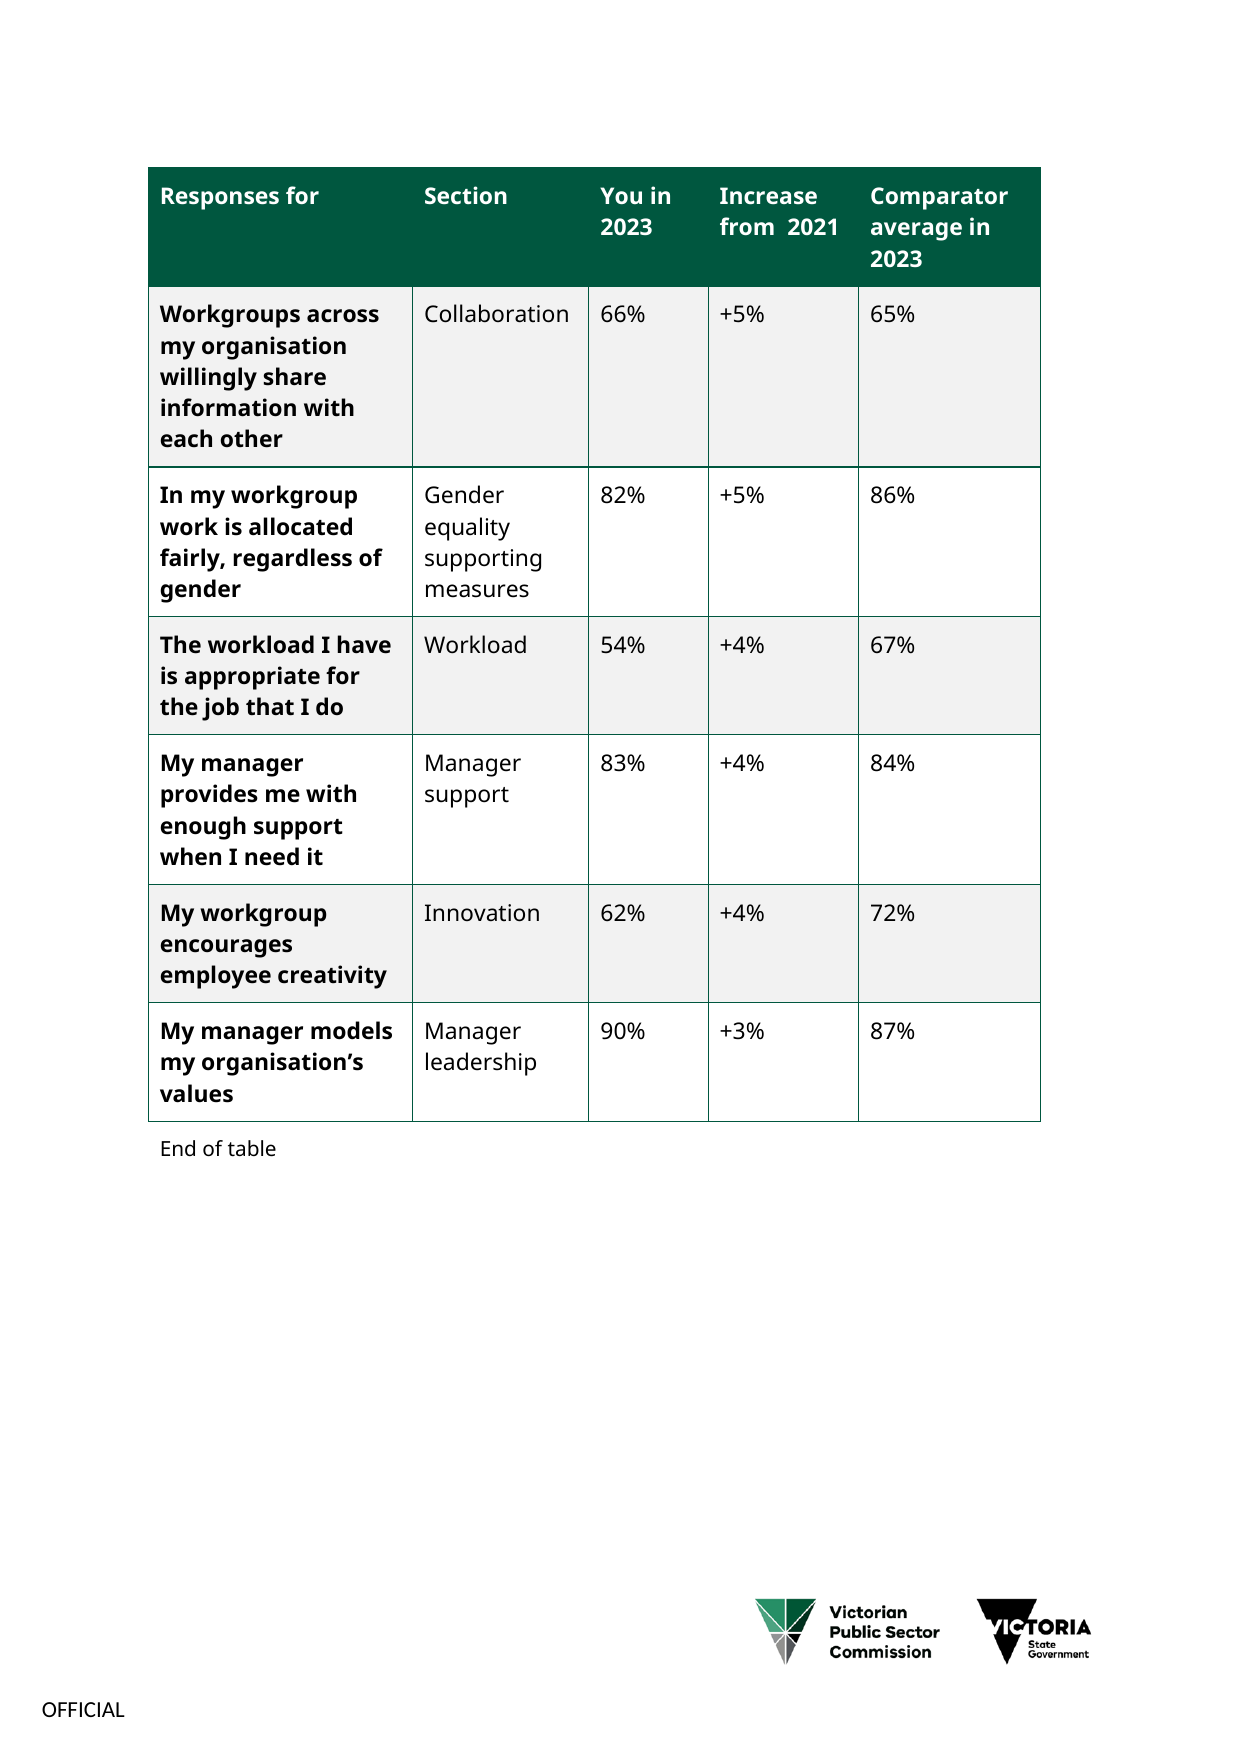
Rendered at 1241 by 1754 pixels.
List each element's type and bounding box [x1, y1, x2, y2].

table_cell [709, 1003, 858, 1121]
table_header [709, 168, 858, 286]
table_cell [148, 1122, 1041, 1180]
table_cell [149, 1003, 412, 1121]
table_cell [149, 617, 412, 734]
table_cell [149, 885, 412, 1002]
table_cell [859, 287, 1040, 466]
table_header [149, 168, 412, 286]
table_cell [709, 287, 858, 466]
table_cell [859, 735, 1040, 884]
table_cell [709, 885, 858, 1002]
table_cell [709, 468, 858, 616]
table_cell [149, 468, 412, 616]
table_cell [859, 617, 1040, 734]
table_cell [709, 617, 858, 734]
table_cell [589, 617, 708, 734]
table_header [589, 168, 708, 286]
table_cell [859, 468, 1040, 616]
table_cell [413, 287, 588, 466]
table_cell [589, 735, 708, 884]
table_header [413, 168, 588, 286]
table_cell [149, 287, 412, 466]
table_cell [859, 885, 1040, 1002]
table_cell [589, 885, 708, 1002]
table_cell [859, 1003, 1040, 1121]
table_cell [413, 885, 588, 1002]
picture [754, 1598, 1093, 1666]
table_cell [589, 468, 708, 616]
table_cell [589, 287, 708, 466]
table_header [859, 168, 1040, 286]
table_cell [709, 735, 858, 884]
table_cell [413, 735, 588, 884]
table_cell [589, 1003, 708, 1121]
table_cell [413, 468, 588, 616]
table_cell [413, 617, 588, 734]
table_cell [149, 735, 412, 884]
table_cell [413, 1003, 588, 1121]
